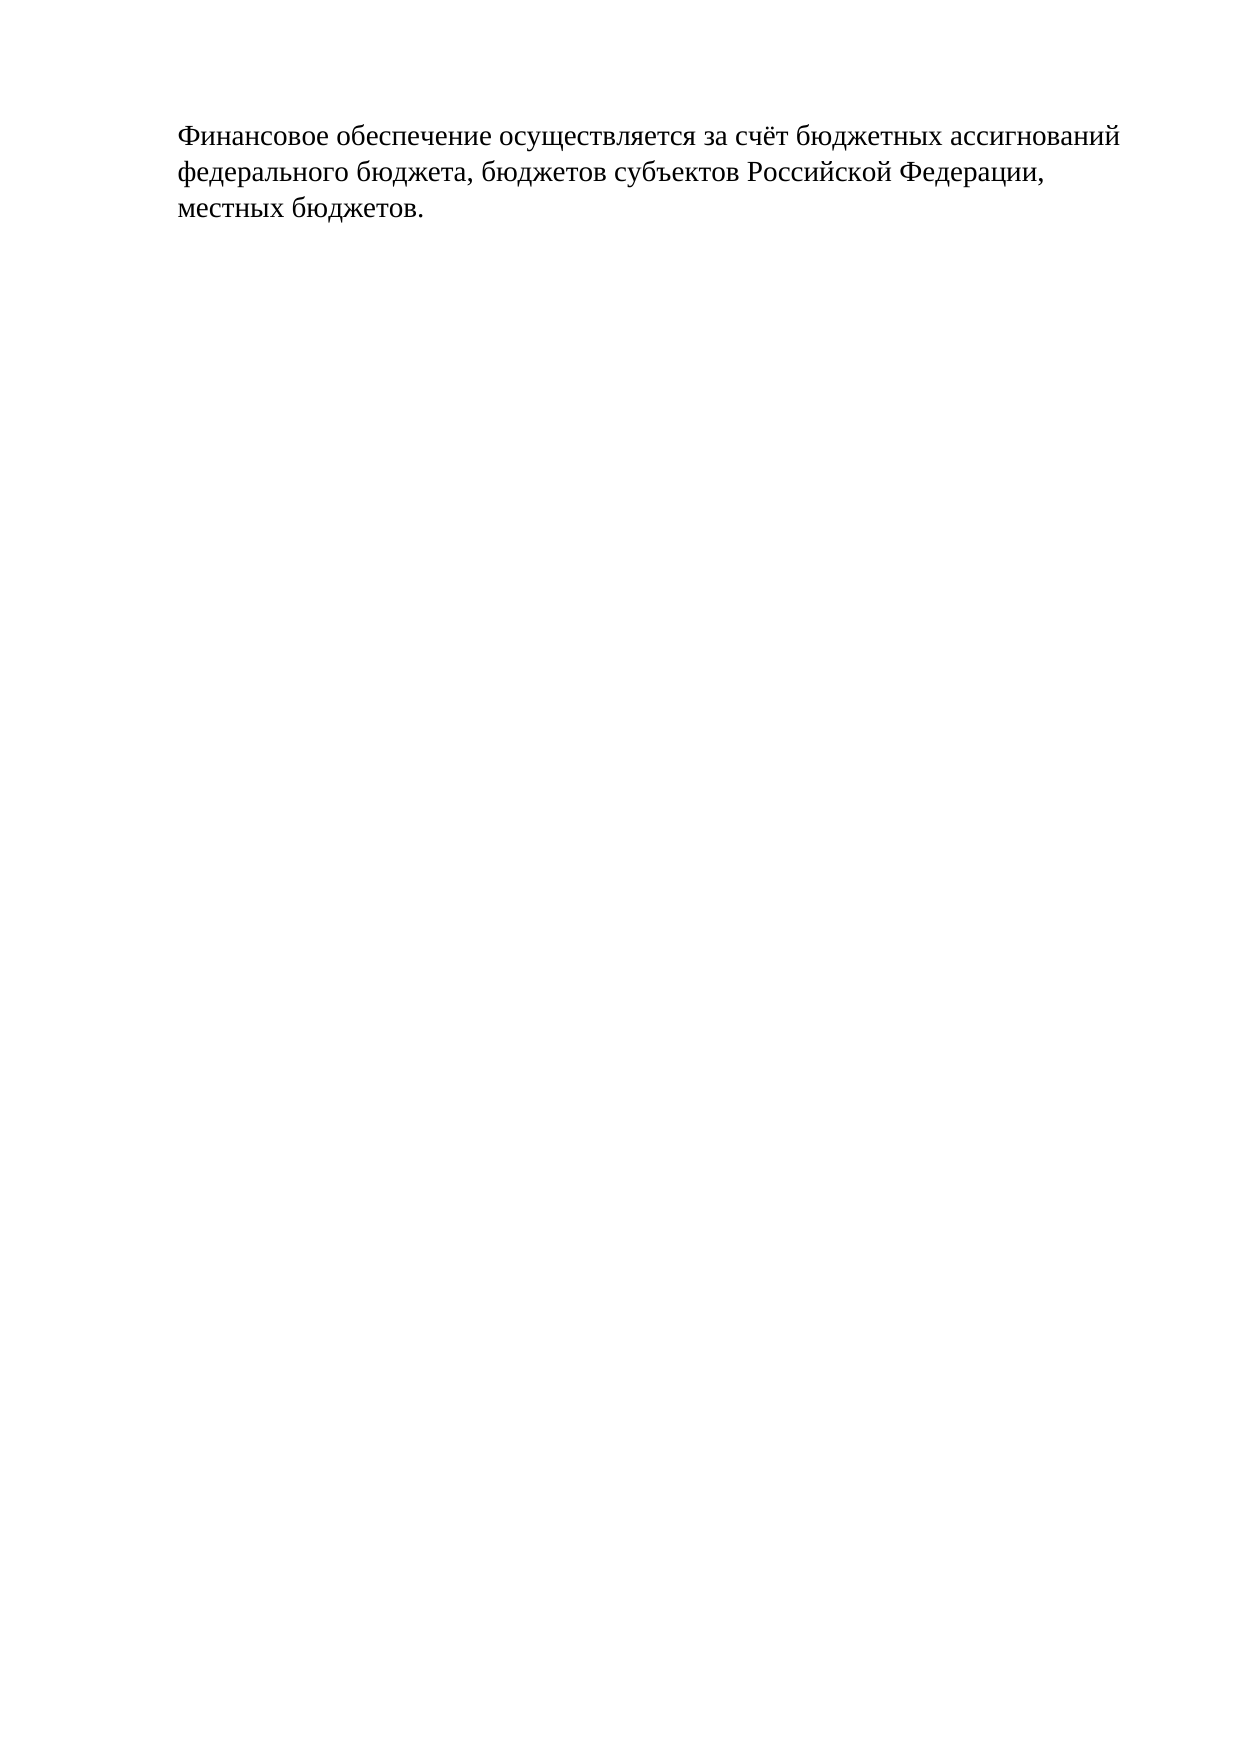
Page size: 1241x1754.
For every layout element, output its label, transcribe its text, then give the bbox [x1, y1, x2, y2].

text Финансовое обеспечение осуществляется за счёт бюджетных ассигнований федерального бюджета, бюджетов субъектов Российской Федерации, местных бюджетов. [177, 118, 1152, 224]
